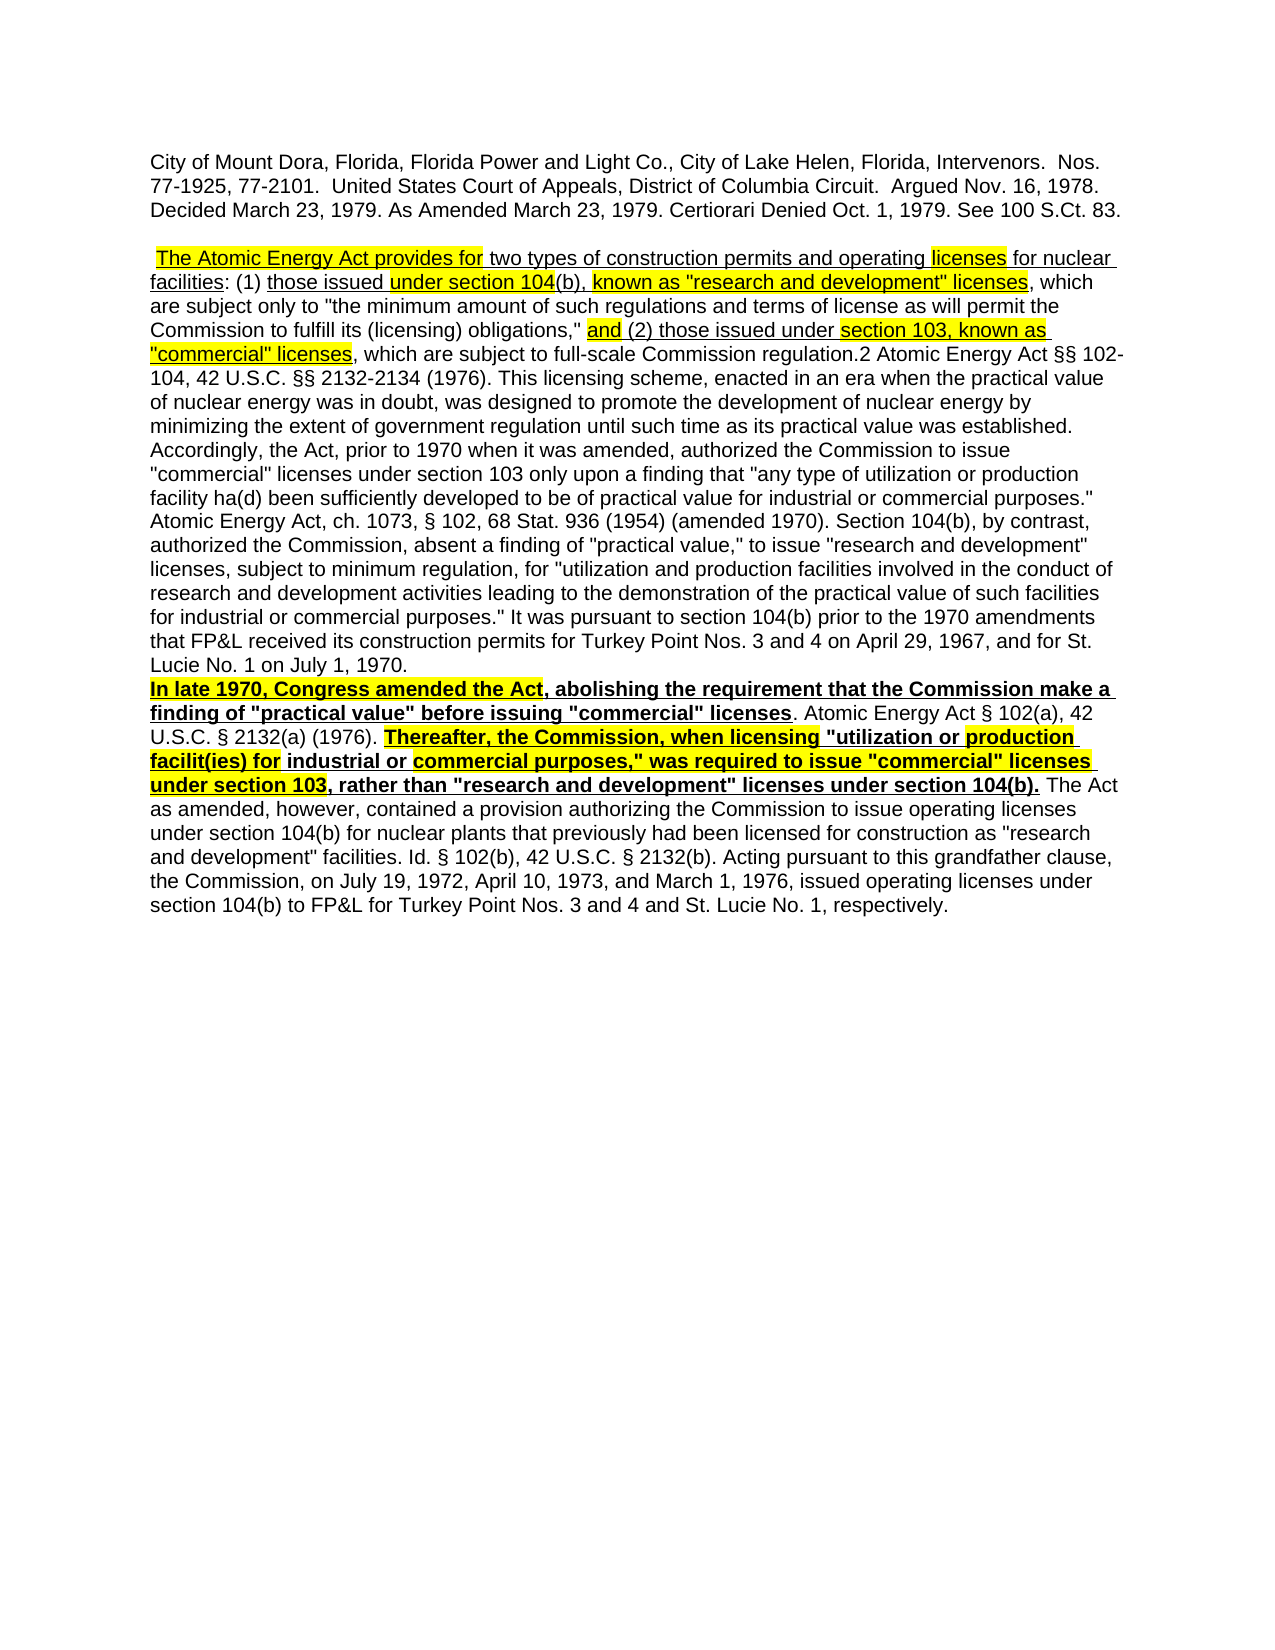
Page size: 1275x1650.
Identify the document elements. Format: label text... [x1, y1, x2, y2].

text The Atomic Energy Act provides for two types of construction permits and operating licenses for nuclear facilities: (1) those issued under section 104(b), known as "research and development" licenses, which are subject only to "the minimum amount of such regulations and terms of license as will permit the Commission to fulfill its (licensing) obligations," and (2) those issued under section 103, known as "commercial" licenses, which are subject to full-scale Commission regulation.2 Atomic Energy Act §§ 102-104, 42 U.S.C. §§ 2132-2134 (1976). This licensing scheme, enacted in an era when the practical value of nuclear energy was in doubt, was designed to promote the development of nuclear energy by minimizing the extent of government regulation until such time as its practical value was established. Accordingly, the Act, prior to 1970 when it was amended, authorized the Commission to issue "commercial" licenses under section 103 only upon a finding that "any type of utilization or production facility ha(d) been sufficiently developed to be of practical value for industrial or commercial purposes." Atomic Energy Act, ch. 1073, § 102, 68 Stat. 936 (1954) (amended 1970). Section 104(b), by contrast, authorized the Commission, absent a finding of "practical value," to issue "research and development" licenses, subject to minimum regulation, for "utilization and production facilities involved in the conduct of research and development activities leading to the demonstration of the practical value of such facilities for industrial or commercial purposes." It was pursuant to section 104(b) prior to the 1970 amendments that FP&L received its construction permits for Turkey Point Nos. 3 and 4 on April 29, 1967, and for St. Lucie No. 1 on July 1, 1970. [150, 246, 1125, 677]
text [150, 150, 1125, 222]
text In late 1970, Congress amended the Act, abolishing the requirement that the Commission make a finding of "practical value" before issuing "commercial" licenses. Atomic Energy Act § 102(a), 42 U.S.C. § 2132(a) (1976). Thereafter, the Commission, when licensing "utilization or production facilit(ies) for industrial or commercial purposes," was required to issue "commercial" licenses under section 103, rather than "research and development" licenses under section 104(b). The Act as amended, however, contained a provision authorizing the Commission to issue operating licenses under section 104(b) for nuclear plants that previously had been licensed for construction as "research and development" facilities. Id. § 102(b), 42 U.S.C. § 2132(b). Acting pursuant to this grandfather clause, the Commission, on July 19, 1972, April 10, 1973, and March 1, 1976, issued operating licenses under section 104(b) to FP&L for Turkey Point Nos. 3 and 4 and St. Lucie No. 1, respectively. [150, 677, 1125, 917]
